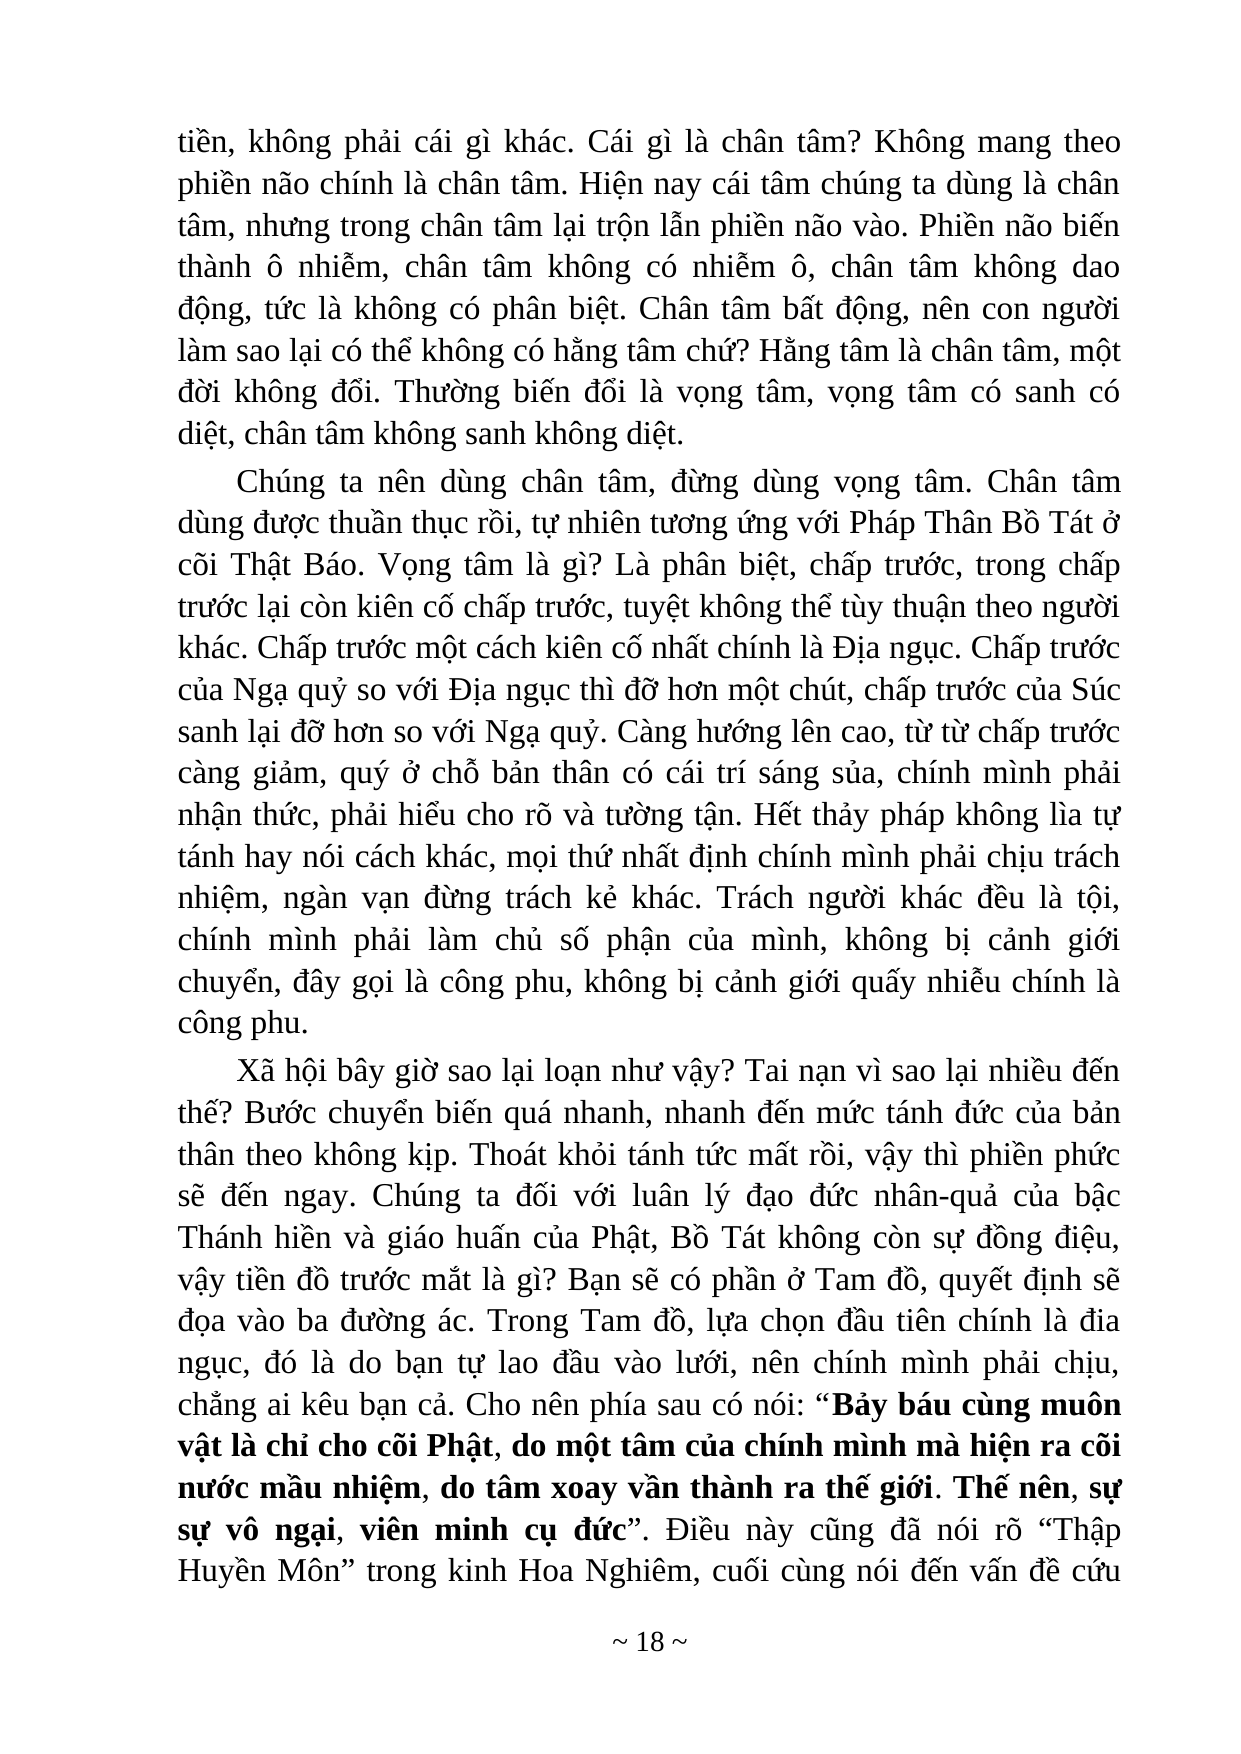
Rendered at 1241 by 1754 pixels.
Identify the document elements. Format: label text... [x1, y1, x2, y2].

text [177, 118, 1122, 451]
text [177, 1047, 1122, 1589]
text Chúng ta nên dùng chân tâm, đừng dùng vọng tâm. Chân tâm dùng được thuần thục rồi, tự nhiên tương ứng với Pháp Thân Bồ Tát ở cõi Thật Báo. Vọng tâm là gì? Là phân biệt, chấp trước, trong chấp trước lại còn kiên cố chấp trước, tuyệt không thể tùy thuận theo người khác. Chấp trước một cách kiên cố nhất chính là Địa ngục. Chấp trước của Ngạ quỷ so với Địa ngục thì đỡ hơn một chút, chấp trước của Súc sanh lại đỡ hơn so với Ngạ quỷ. Càng hướng lên cao, từ từ chấp trước càng giảm, quý ở chỗ bản thân có cái trí sáng sủa, chính mình phải nhận thức, phải hiểu cho rõ và tường tận. Hết thảy pháp không lìa tự tánh hay nói cách khác, mọi thứ nhất định chính mình phải chịu trách nhiệm, ngàn vạn đừng trách kẻ khác. Trách người khác đều là tội, chính mình phải làm chủ số phận của mình, không bị cảnh giới chuyển, đây gọi là công phu, không bị cảnh giới quấy nhiễu chính là công phu. [177, 458, 1122, 1041]
